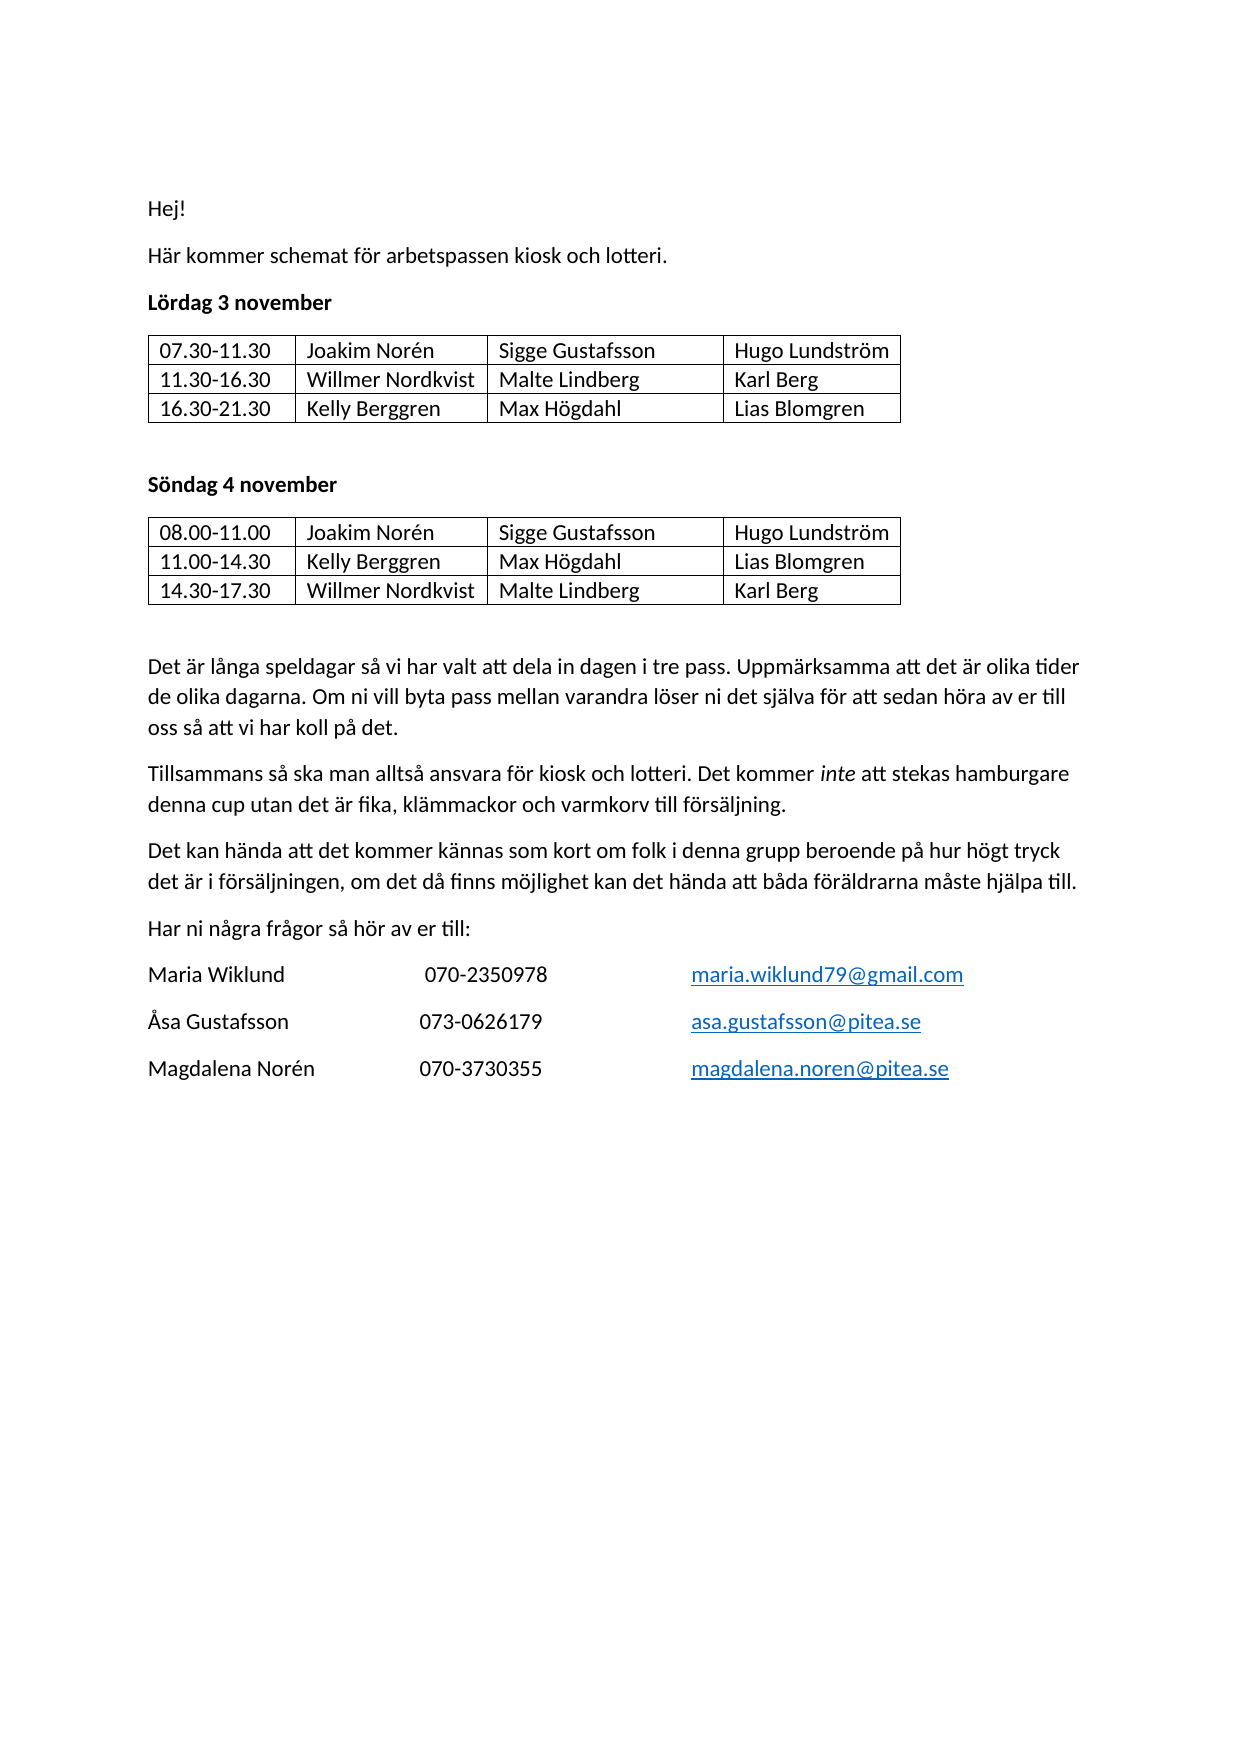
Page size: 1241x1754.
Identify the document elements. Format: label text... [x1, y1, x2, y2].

table_header Sigge Gustafsson [488, 518, 723, 546]
text Åsa Gustafsson 073-0626179 asa.gustafsson@pitea.se [148, 1007, 1093, 1035]
table_cell 16.30-21.30 [149, 394, 295, 422]
table_cell Kelly Berggren [296, 394, 487, 422]
text Tillsammans så ska man alltså ansvara för kiosk och lotteri. Det kommer inte att stekas hamburgare denna cup utan det är fika, klämmackor och varmkorv till försäljning. [148, 759, 1093, 818]
table_header Hugo Lundström [724, 518, 900, 546]
table_cell Malte Lindberg [488, 576, 723, 604]
table_cell Willmer Nordkvist [296, 576, 487, 604]
table_cell Karl Berg [724, 365, 900, 393]
table_cell 11.00-14.30 [149, 547, 295, 575]
text Maria Wiklund 070-2350978 maria.wiklund79@gmail.com [148, 961, 1093, 988]
text Söndag 4 november [148, 470, 1093, 498]
table_cell 14.30-17.30 [149, 576, 295, 604]
table_cell Karl Berg [724, 576, 900, 604]
text Det är långa speldagar så vi har valt att dela in dagen i tre pass. Uppmärksamma att det är olika tider de olika dagarna. Om ni vill byta pass mellan varandra löser ni det själva för att sedan höra av er till oss så att vi har koll på det. [148, 652, 1093, 741]
table_cell 11.30-16.30 [149, 365, 295, 393]
table_cell Max Högdahl [488, 394, 723, 422]
table_cell Willmer Nordkvist [296, 365, 487, 393]
table_header 07.30-11.30 [149, 336, 295, 364]
table_cell Kelly Berggren [296, 547, 487, 575]
table_header Joakim Norén [296, 518, 487, 546]
table_header Joakim Norén [296, 336, 487, 364]
text Hej! [148, 194, 1093, 222]
table_cell Malte Lindberg [488, 365, 723, 393]
table_cell Max Högdahl [488, 547, 723, 575]
table_cell Lias Blomgren [724, 394, 900, 422]
text Har ni några frågor så hör av er till: [148, 914, 1093, 942]
table_cell Lias Blomgren [724, 547, 900, 575]
text Lördag 3 november [148, 288, 1093, 316]
table_header Sigge Gustafsson [488, 336, 723, 364]
text Magdalena Norén 070-3730355 magdalena.noren@pitea.se [148, 1054, 1093, 1082]
text Här kommer schemat för arbetspassen kiosk och lotteri. [148, 241, 1093, 269]
table_header Hugo Lundström [724, 336, 900, 364]
text Det kan hända att det kommer kännas som kort om folk i denna grupp beroende på hur högt tryck det är i försäljningen, om det då finns möjlighet kan det hända att båda föräldrarna måste hjälpa till. [148, 837, 1093, 895]
table_header 08.00-11.00 [149, 518, 295, 546]
